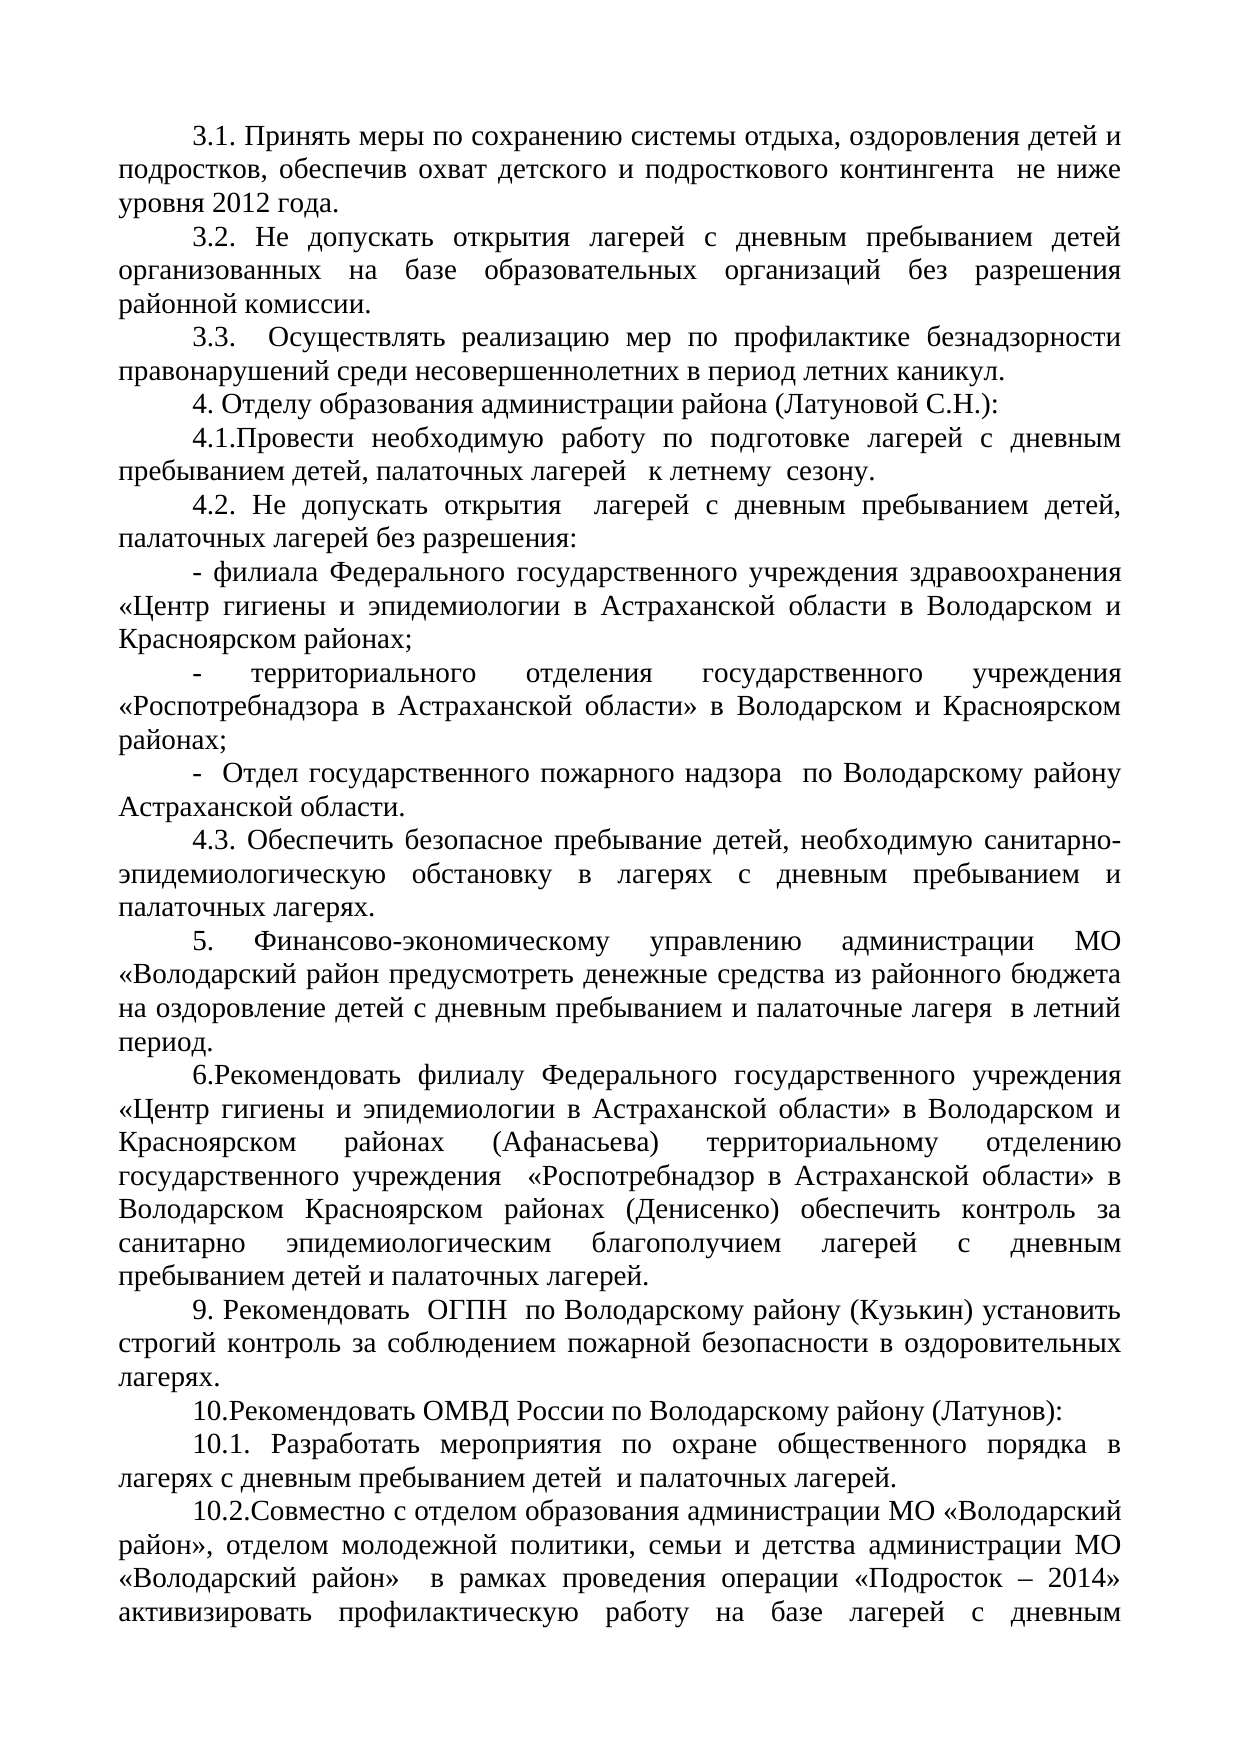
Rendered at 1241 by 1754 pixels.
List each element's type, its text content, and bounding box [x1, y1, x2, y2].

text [118, 1493, 1122, 1627]
text 4.1.Провести необходимую работу по подготовке лагерей с дневным пребыванием детей, палаточных лагерей к летнему сезону. [118, 420, 1122, 487]
text 4.2. Не допускать открытия лагерей с дневным пребыванием детей, палаточных лагерей без разрешения: [118, 487, 1122, 554]
text - филиала Федерального государственного учреждения здравоохранения «Центр гигиены и эпидемиологии в Астраханской области в Володарском и Красноярском районах; [118, 554, 1122, 655]
text - территориального отделения государственного учреждения «Роспотребнадзора в Астраханской области» в Володарском и Красноярском районах; [118, 655, 1122, 755]
text 5. Финансово-экономическому управлению администрации МО «Володарский район предусмотреть денежные средства из районного бюджета на оздоровление детей с дневным пребыванием и палаточные лагеря в летний период. [118, 923, 1122, 1057]
text 4.3. Обеспечить безопасное пребывание детей, необходимую санитарно-эпидемиологическую обстановку в лагерях с дневным пребыванием и палаточных лагерях. [118, 822, 1122, 923]
text 6.Рекомендовать филиалу Федерального государственного учреждения «Центр гигиены и эпидемиологии в Астраханской области» в Володарском и Красноярском районах (Афанасьева) территориальному отделению государственного учреждения «Роспотребнадзор в Астраханской области» в Володарском Красноярском районах (Денисенко) обеспечить контроль за санитарно эпидемиологическим благополучием лагерей с дневным пребыванием детей и палаточных лагерей. [118, 1057, 1122, 1292]
text 10.1. Разработать мероприятия по охране общественного порядка в лагерях с дневным пребыванием детей и палаточных лагерей. [118, 1426, 1122, 1493]
text 3.2. Не допускать открытия лагерей с дневным пребыванием детей организованных на базе образовательных организаций без разрешения районной комиссии. [118, 219, 1122, 319]
text 3.3. Осуществлять реализацию мер по профилактике безнадзорности правонарушений среди несовершеннолетних в период летних каникул. [118, 319, 1122, 386]
text 3.1. Принять меры по сохранению системы отдыха, оздоровления детей и подростков, обеспечив охват детского и подросткового контингента не ниже уровня 2012 года. [118, 118, 1122, 219]
text - Отдел государственного пожарного надзора по Володарскому району Астраханской области. [118, 755, 1122, 822]
text 10.Рекомендовать ОМВД России по Володарскому району (Латунов): [118, 1393, 1122, 1426]
text 4. Отделу образования администрации района (Латуновой С.Н.): [118, 386, 1122, 420]
text 9. Рекомендовать ОГПН по Володарскому району (Кузькин) установить строгий контроль за соблюдением пожарной безопасности в оздоровительных лагерях. [118, 1292, 1122, 1393]
